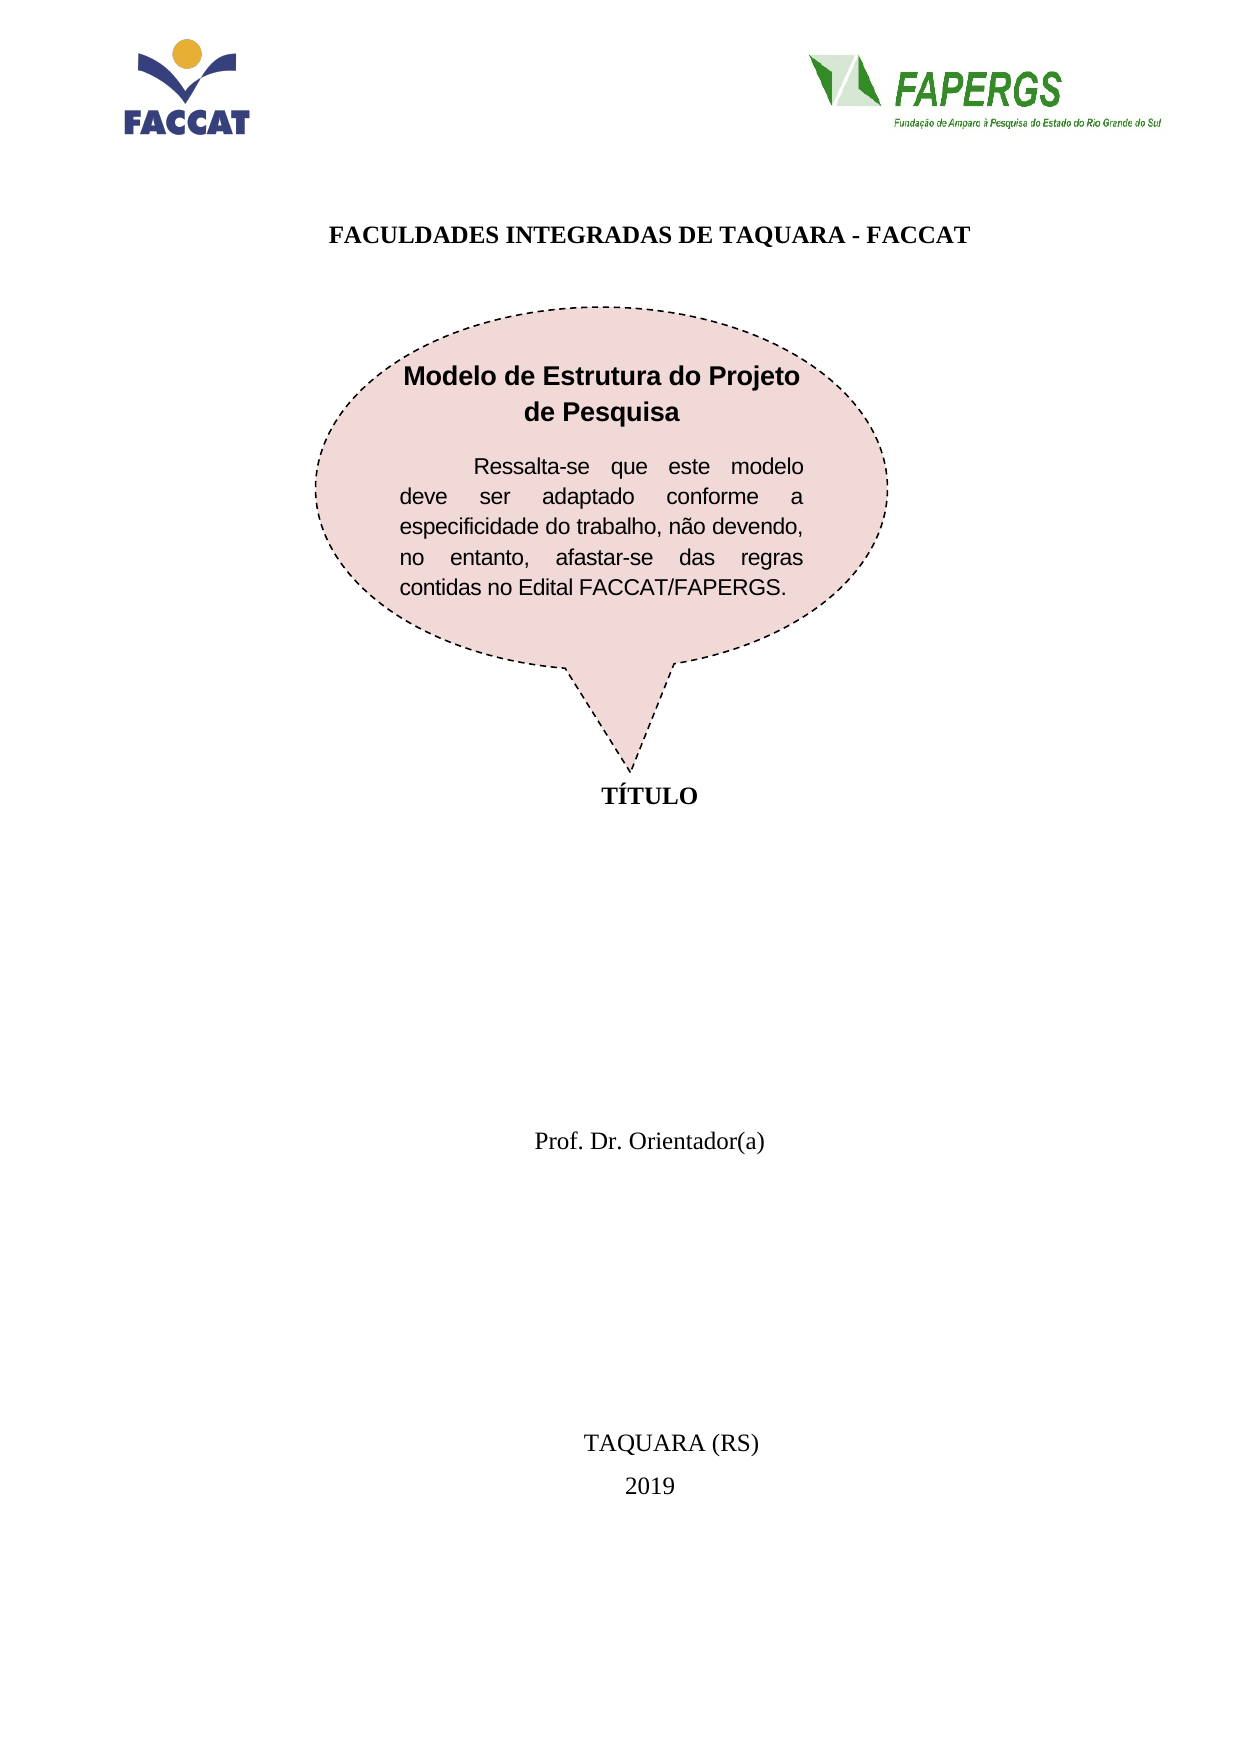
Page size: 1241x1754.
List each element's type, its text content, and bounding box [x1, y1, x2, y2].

picture [96, 10, 279, 165]
picture [780, 37, 1184, 155]
text FACULDADES INTEGRADAS DE TAQUARA - faccat [177, 220, 1122, 249]
text TAQUARA (RS) [177, 1428, 1122, 1457]
text 2019 [177, 1471, 1122, 1500]
text Prof. Dr. Orientador(a) [177, 1126, 1122, 1155]
text TÍTULO [177, 781, 1122, 810]
